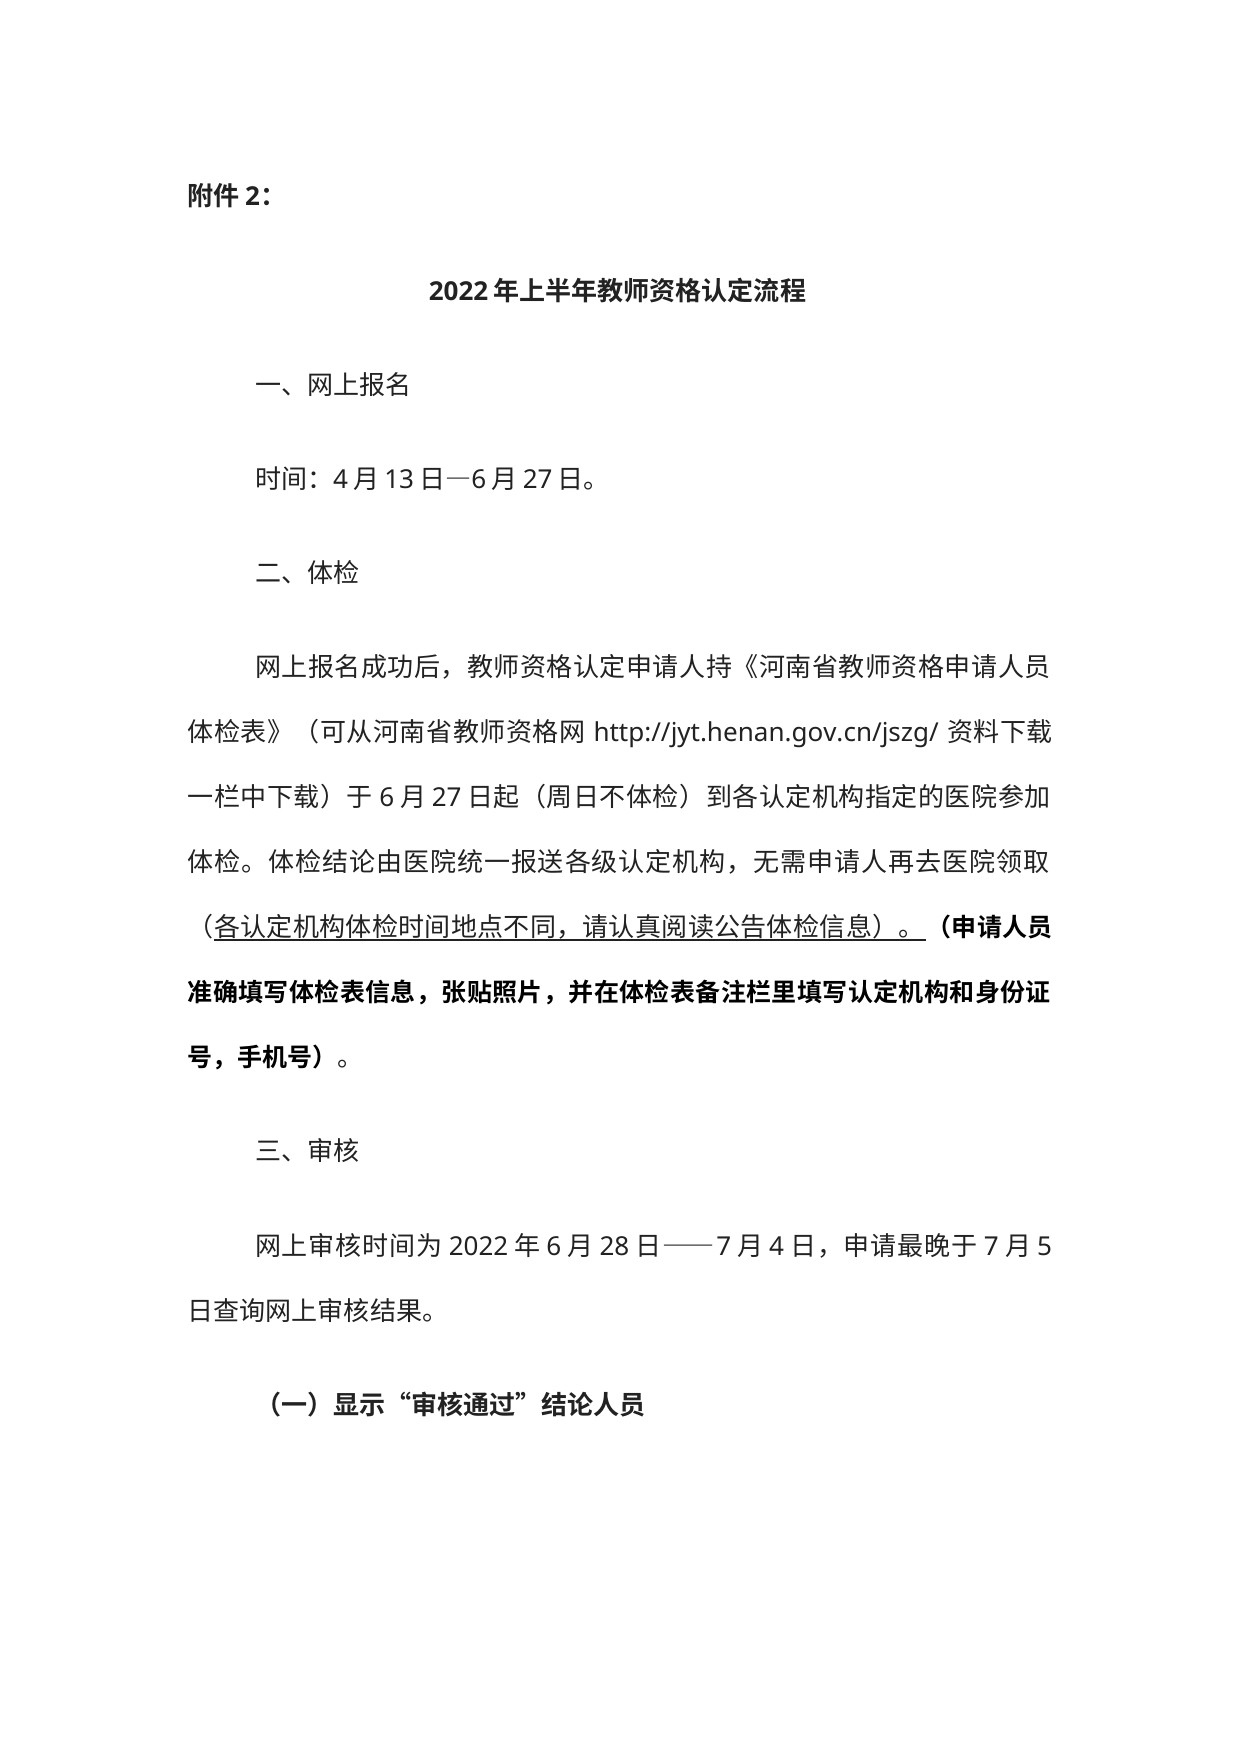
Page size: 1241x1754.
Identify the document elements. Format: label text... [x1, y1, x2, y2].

text 二、体检 [187, 539, 1053, 604]
text 一、网上报名 [187, 350, 1053, 415]
text 网上报名成功后，教师资格认定申请人持《河南省教师资格申请人员体检表》（可从河南省教师资格网 http://jyt.henan.gov.cn/jszg/ 资料下载一栏中下载）于6月27日起（周日不体检）到各认定机构指定的医院参加体检。体检结论由医院统一报送各级认定机构，无需申请人再去医院领取（各认定机构体检时间地点不同，请认真阅读公告体检信息）。（申请人员准确填写体检表信息，张贴照片，并在体检表备注栏里填写认定机构和身份证号，手机号）。 [187, 633, 1053, 1088]
text （一）显示“审核通过”结论人员 [187, 1370, 1053, 1435]
text 2022年上半年教师资格认定流程 [187, 256, 1053, 321]
text 时间：4月13日—6月27日。 [187, 444, 1053, 509]
text 三、审核 [187, 1117, 1053, 1182]
text 附件2： [187, 162, 1053, 227]
text 网上审核时间为2022年6月28日——7月4日，申请最晚于7月5日查询网上审核结果。 [187, 1211, 1053, 1341]
